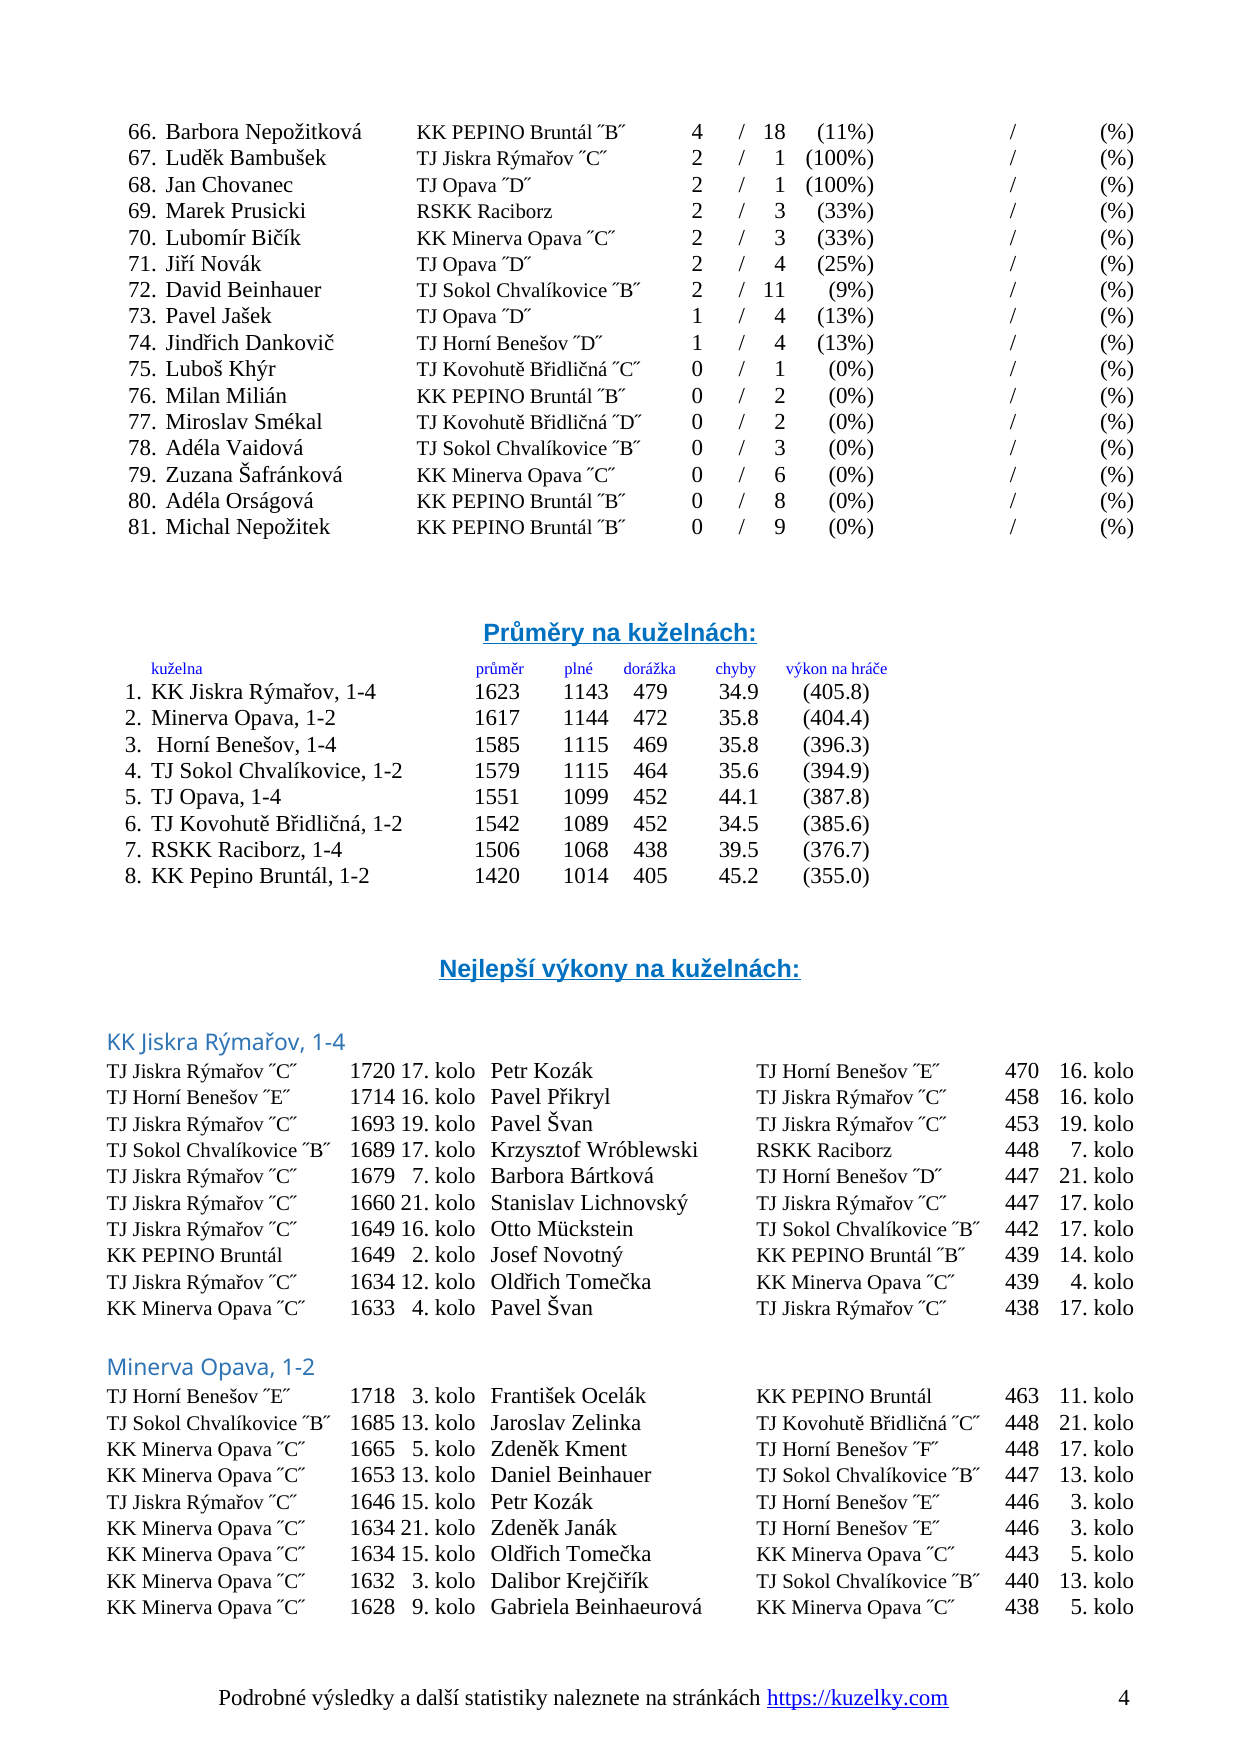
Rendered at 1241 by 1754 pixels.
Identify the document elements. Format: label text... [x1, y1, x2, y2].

text 74. Jindřich Dankovič TJ Horní Benešov ˝D˝ 1 / 4 (13%) / (%) [106, 329, 1134, 355]
text KK Minerva Opava ˝C˝ 1628 9. kolo Gabriela Beinhaeurová KK Minerva Opava ˝C˝ 438 5. kolo [106, 1593, 1134, 1619]
text 73. Pavel Jašek TJ Opava ˝D˝ 1 / 4 (13%) / (%) [106, 303, 1134, 329]
text 7. RSKK Raciborz, 1-4 1506 1068 438 39.5 (376.7) [106, 836, 1134, 862]
text TJ Sokol Chvalíkovice ˝B˝ 1685 13. kolo Jaroslav Zelinka TJ Kovohutě Břidličná ˝C˝ 448 21. kolo [106, 1409, 1134, 1435]
text TJ Jiskra Rýmařov ˝C˝ 1660 21. kolo Stanislav Lichnovský TJ Jiskra Rýmařov ˝C˝ 447 17. kolo [106, 1189, 1134, 1215]
text KK Minerva Opava ˝C˝ 1665 5. kolo Zdeněk Kment TJ Horní Benešov ˝F˝ 448 17. kolo [106, 1435, 1134, 1461]
text 6. TJ Kovohutě Břidličná, 1-2 1542 1089 452 34.5 (385.6) [106, 810, 1134, 836]
text KK Minerva Opava ˝C˝ 1653 13. kolo Daniel Beinhauer TJ Sokol Chvalíkovice ˝B˝ 447 13. kolo [106, 1461, 1134, 1488]
text 69. Marek Prusicki RSKK Raciborz 2 / 3 (33%) / (%) [106, 197, 1134, 223]
text KK Minerva Opava ˝C˝ 1633 4. kolo Pavel Švan TJ Jiskra Rýmařov ˝C˝ 438 17. kolo [106, 1294, 1134, 1321]
text TJ Jiskra Rýmařov ˝C˝ 1679 7. kolo Barbora Bártková TJ Horní Benešov ˝D˝ 447 21. kolo [106, 1162, 1134, 1189]
text TJ Jiskra Rýmařov ˝C˝ 1693 19. kolo Pavel Švan TJ Jiskra Rýmařov ˝C˝ 453 19. kolo [106, 1110, 1134, 1136]
text Průměry na kuželnách: [94, 617, 1145, 646]
text TJ Horní Benešov ˝E˝ 1718 3. kolo František Ocelák KK PEPINO Bruntál 463 11. kolo [106, 1382, 1134, 1409]
text 66. Barbora Nepožitková KK PEPINO Bruntál ˝B˝ 4 / 18 (11%) / (%) [106, 118, 1134, 144]
text 70. Lubomír Bičík KK Minerva Opava ˝C˝ 2 / 3 (33%) / (%) [106, 223, 1134, 250]
text 67. Luděk Bambušek TJ Jiskra Rýmařov ˝C˝ 2 / 1 (100%) / (%) [106, 144, 1134, 171]
text TJ Horní Benešov ˝E˝ 1714 16. kolo Pavel Přikryl TJ Jiskra Rýmařov ˝C˝ 458 16. kolo [106, 1083, 1134, 1110]
subtitle Minerva Opava, 1-2 [106, 1351, 1134, 1382]
text 76. Milan Milián KK PEPINO Bruntál ˝B˝ 0 / 2 (0%) / (%) [106, 382, 1134, 408]
text 8. KK Pepino Bruntál, 1-2 1420 1014 405 45.2 (355.0) [106, 862, 1134, 889]
text Nejlepší výkony na kuželnách: [94, 954, 1145, 983]
subtitle KK Jiskra Rýmařov, 1-4 [106, 1026, 1134, 1057]
text TJ Sokol Chvalíkovice ˝B˝ 1689 17. kolo Krzysztof Wróblewski RSKK Raciborz 448 7. kolo [106, 1136, 1134, 1162]
text KK PEPINO Bruntál 1649 2. kolo Josef Novotný KK PEPINO Bruntál ˝B˝ 439 14. kolo [106, 1241, 1134, 1268]
text TJ Jiskra Rýmařov ˝C˝ 1649 16. kolo Otto Mückstein TJ Sokol Chvalíkovice ˝B˝ 442 17. kolo [106, 1215, 1134, 1241]
text 81. Michal Nepožitek KK PEPINO Bruntál ˝B˝ 0 / 9 (0%) / (%) [106, 513, 1134, 540]
text 79. Zuzana Šafránková KK Minerva Opava ˝C˝ 0 / 6 (0%) / (%) [106, 461, 1134, 487]
text 3. Horní Benešov, 1-4 1585 1115 469 35.8 (396.3) [106, 731, 1134, 757]
text 1. KK Jiskra Rýmařov, 1-4 1623 1143 479 34.9 (405.8) [106, 678, 1134, 704]
text kuželna průměr plné dorážka chyby výkon na hráče [106, 659, 1134, 678]
text KK Minerva Opava ˝C˝ 1632 3. kolo Dalibor Krejčiřík TJ Sokol Chvalíkovice ˝B˝ 440 13. kolo [106, 1567, 1134, 1593]
text KK Minerva Opava ˝C˝ 1634 21. kolo Zdeněk Janák TJ Horní Benešov ˝E˝ 446 3. kolo [106, 1514, 1134, 1540]
text 5. TJ Opava, 1-4 1551 1099 452 44.1 (387.8) [106, 783, 1134, 810]
text 71. Jiří Novák TJ Opava ˝D˝ 2 / 4 (25%) / (%) [106, 250, 1134, 276]
text 4. TJ Sokol Chvalíkovice, 1-2 1579 1115 464 35.6 (394.9) [106, 757, 1134, 783]
text 75. Luboš Khýr TJ Kovohutě Břidličná ˝C˝ 0 / 1 (0%) / (%) [106, 355, 1134, 382]
text TJ Jiskra Rýmařov ˝C˝ 1720 17. kolo Petr Kozák TJ Horní Benešov ˝E˝ 470 16. kolo [106, 1057, 1134, 1083]
text 80. Adéla Orságová KK PEPINO Bruntál ˝B˝ 0 / 8 (0%) / (%) [106, 487, 1134, 513]
text 77. Miroslav Smékal TJ Kovohutě Břidličná ˝D˝ 0 / 2 (0%) / (%) [106, 408, 1134, 434]
text 2. Minerva Opava, 1-2 1617 1144 472 35.8 (404.4) [106, 704, 1134, 731]
text 72. David Beinhauer TJ Sokol Chvalíkovice ˝B˝ 2 / 11 (9%) / (%) [106, 276, 1134, 303]
text KK Minerva Opava ˝C˝ 1634 15. kolo Oldřich Tomečka KK Minerva Opava ˝C˝ 443 5. kolo [106, 1540, 1134, 1567]
text 68. Jan Chovanec TJ Opava ˝D˝ 2 / 1 (100%) / (%) [106, 171, 1134, 197]
text TJ Jiskra Rýmařov ˝C˝ 1634 12. kolo Oldřich Tomečka KK Minerva Opava ˝C˝ 439 4. kolo [106, 1268, 1134, 1294]
text TJ Jiskra Rýmařov ˝C˝ 1646 15. kolo Petr Kozák TJ Horní Benešov ˝E˝ 446 3. kolo [106, 1488, 1134, 1514]
text 78. Adéla Vaidová TJ Sokol Chvalíkovice ˝B˝ 0 / 3 (0%) / (%) [106, 434, 1134, 461]
